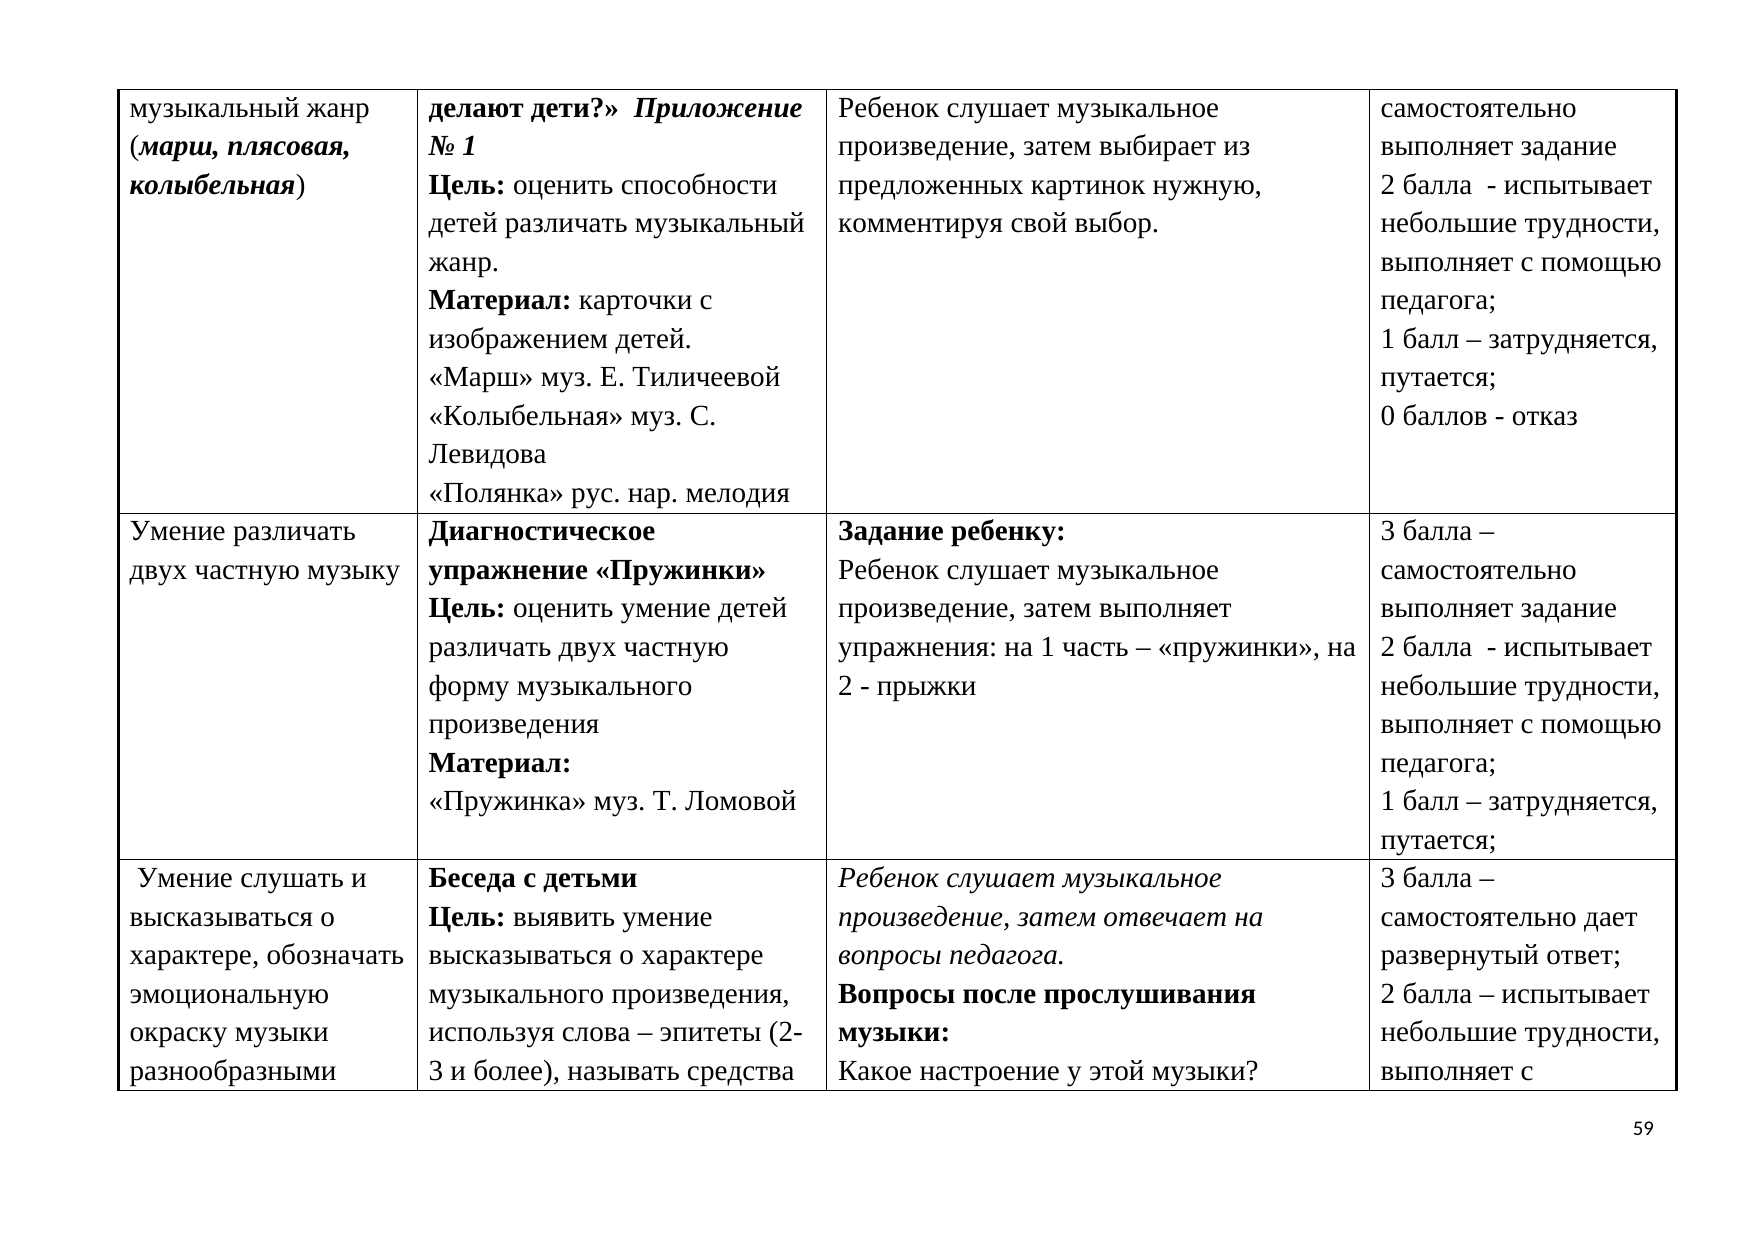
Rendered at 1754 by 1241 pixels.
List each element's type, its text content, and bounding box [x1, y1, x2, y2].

table_cell 3 балла – самостоятельно выполняет задание 2 балла - испытывает небольшие трудности, выполняет с помощью педагога; 1 балл – затрудняется, путается; [1370, 514, 1675, 859]
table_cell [120, 860, 417, 1090]
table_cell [827, 860, 1369, 1090]
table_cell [418, 90, 826, 512]
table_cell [120, 90, 417, 512]
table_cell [1370, 860, 1675, 1090]
table_cell Умение различать двух частную музыку [120, 514, 417, 859]
table_cell Диагностическое упражнение «Пружинки» Цель: оценить умение детей различать двух частную форму музыкального произведения Материал: «Пружинка» муз. Т. Ломовой [418, 514, 826, 859]
table_cell Задание ребенку: Ребенок слушает музыкальное произведение, затем выполняет упражнения: на 1 часть – «пружинки», на 2 - прыжки [827, 514, 1369, 859]
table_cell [418, 860, 826, 1090]
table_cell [1370, 90, 1675, 512]
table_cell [827, 90, 1369, 512]
